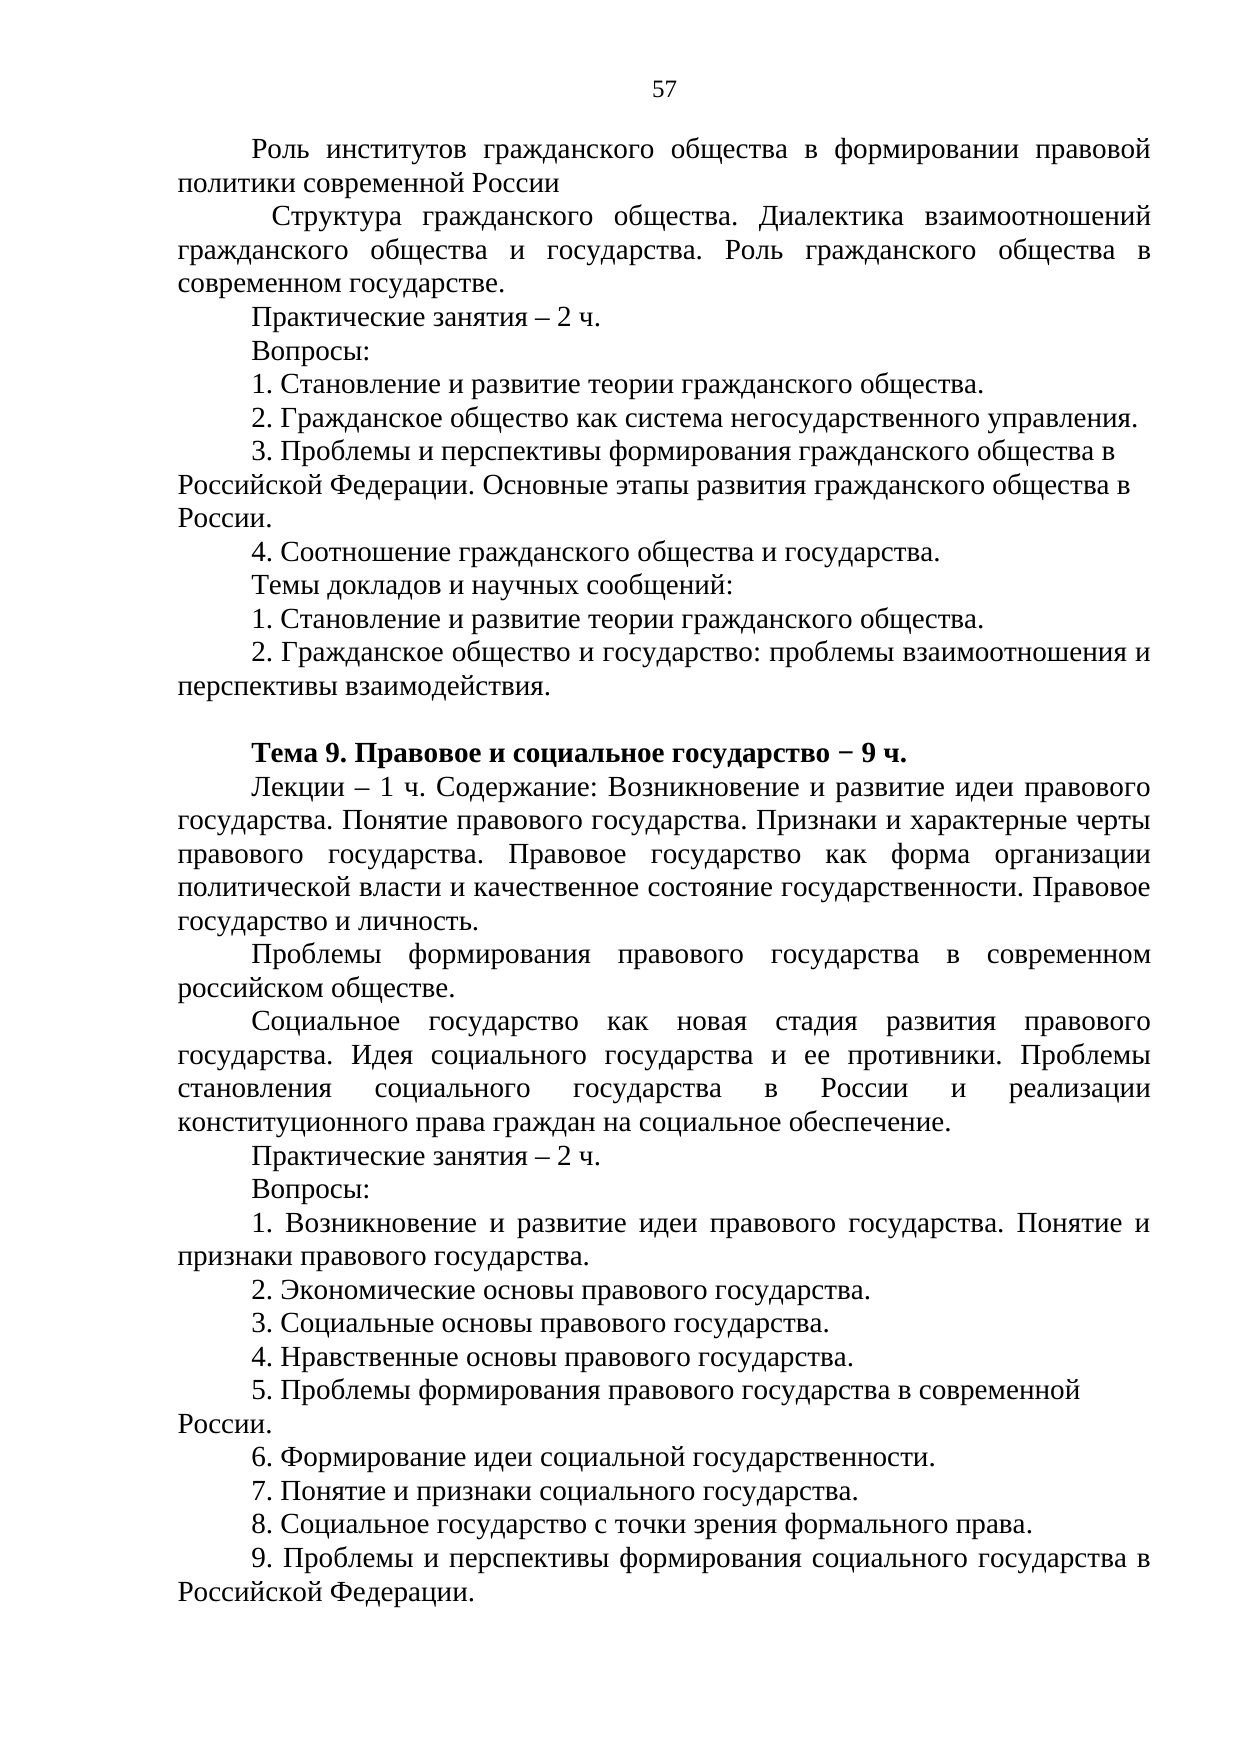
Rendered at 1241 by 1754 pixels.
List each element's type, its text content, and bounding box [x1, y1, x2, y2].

text Вопросы: [177, 1171, 1152, 1205]
text 3. Социальные основы правового государства. [177, 1305, 1152, 1339]
text Структура гражданского общества. Диалектика взаимоотношений гражданского общества и государства. Роль гражданского общества в современном государстве. [177, 198, 1152, 299]
text Социальное государство как новая стадия развития правового государства. Идея социального государства и ее противники. Проблемы становления социального государства в России и реализации конституционного права граждан на социальное обеспечение. [177, 1003, 1152, 1138]
text Практические занятия – 2 ч. [177, 299, 1152, 333]
text 5. Проблемы формирования правового государства в современной России. [177, 1372, 1152, 1439]
text 4. Нравственные основы правового государства. [177, 1339, 1152, 1372]
text Вопросы: [177, 333, 1152, 366]
text Роль институтов гражданского общества в формировании правовой политики современной России [177, 131, 1152, 198]
text 2. Экономические основы правового государства. [177, 1272, 1152, 1305]
text 4. Соотношение гражданского общества и государства. [177, 534, 1152, 567]
text 1. Становление и развитие теории гражданского общества. [177, 366, 1152, 400]
text 7. Понятие и признаки социального государства. [177, 1473, 1152, 1507]
text Тема 9. Правовое и социальное государство − 9 ч. [177, 735, 1152, 769]
text 2. Гражданское общество и государство: проблемы взаимоотношения и перспективы взаимодействия. [177, 634, 1152, 702]
text Проблемы формирования правового государства в современном российском обществе. [177, 936, 1152, 1003]
text 3. Проблемы и перспективы формирования гражданского общества в Российской Федерации. Основные этапы развития гражданского общества в России. [177, 433, 1152, 534]
text 1. Возникновение и развитие идеи правового государства. Понятие и признаки правового государства. [177, 1205, 1152, 1272]
text 1. Становление и развитие теории гражданского общества. [177, 601, 1152, 634]
text Лекции – 1 ч. Содержание: Возникновение и развитие идеи правового государства. Понятие правового государства. Признаки и характерные черты правового государства. Правовое государство как форма организации политической власти и качественное состояние государственности. Правовое государство и личность. [177, 769, 1152, 936]
text Практические занятия – 2 ч. [177, 1138, 1152, 1171]
text 8. Социальное государство с точки зрения формального права. [177, 1507, 1152, 1540]
text 2. Гражданское общество как система негосударственного управления. [177, 400, 1152, 433]
text 9. Проблемы и перспективы формирования социального государства в Российской Федерации. [177, 1540, 1152, 1607]
text 6. Формирование идеи социальной государственности. [177, 1439, 1152, 1473]
text Темы докладов и научных сообщений: [177, 567, 1152, 601]
